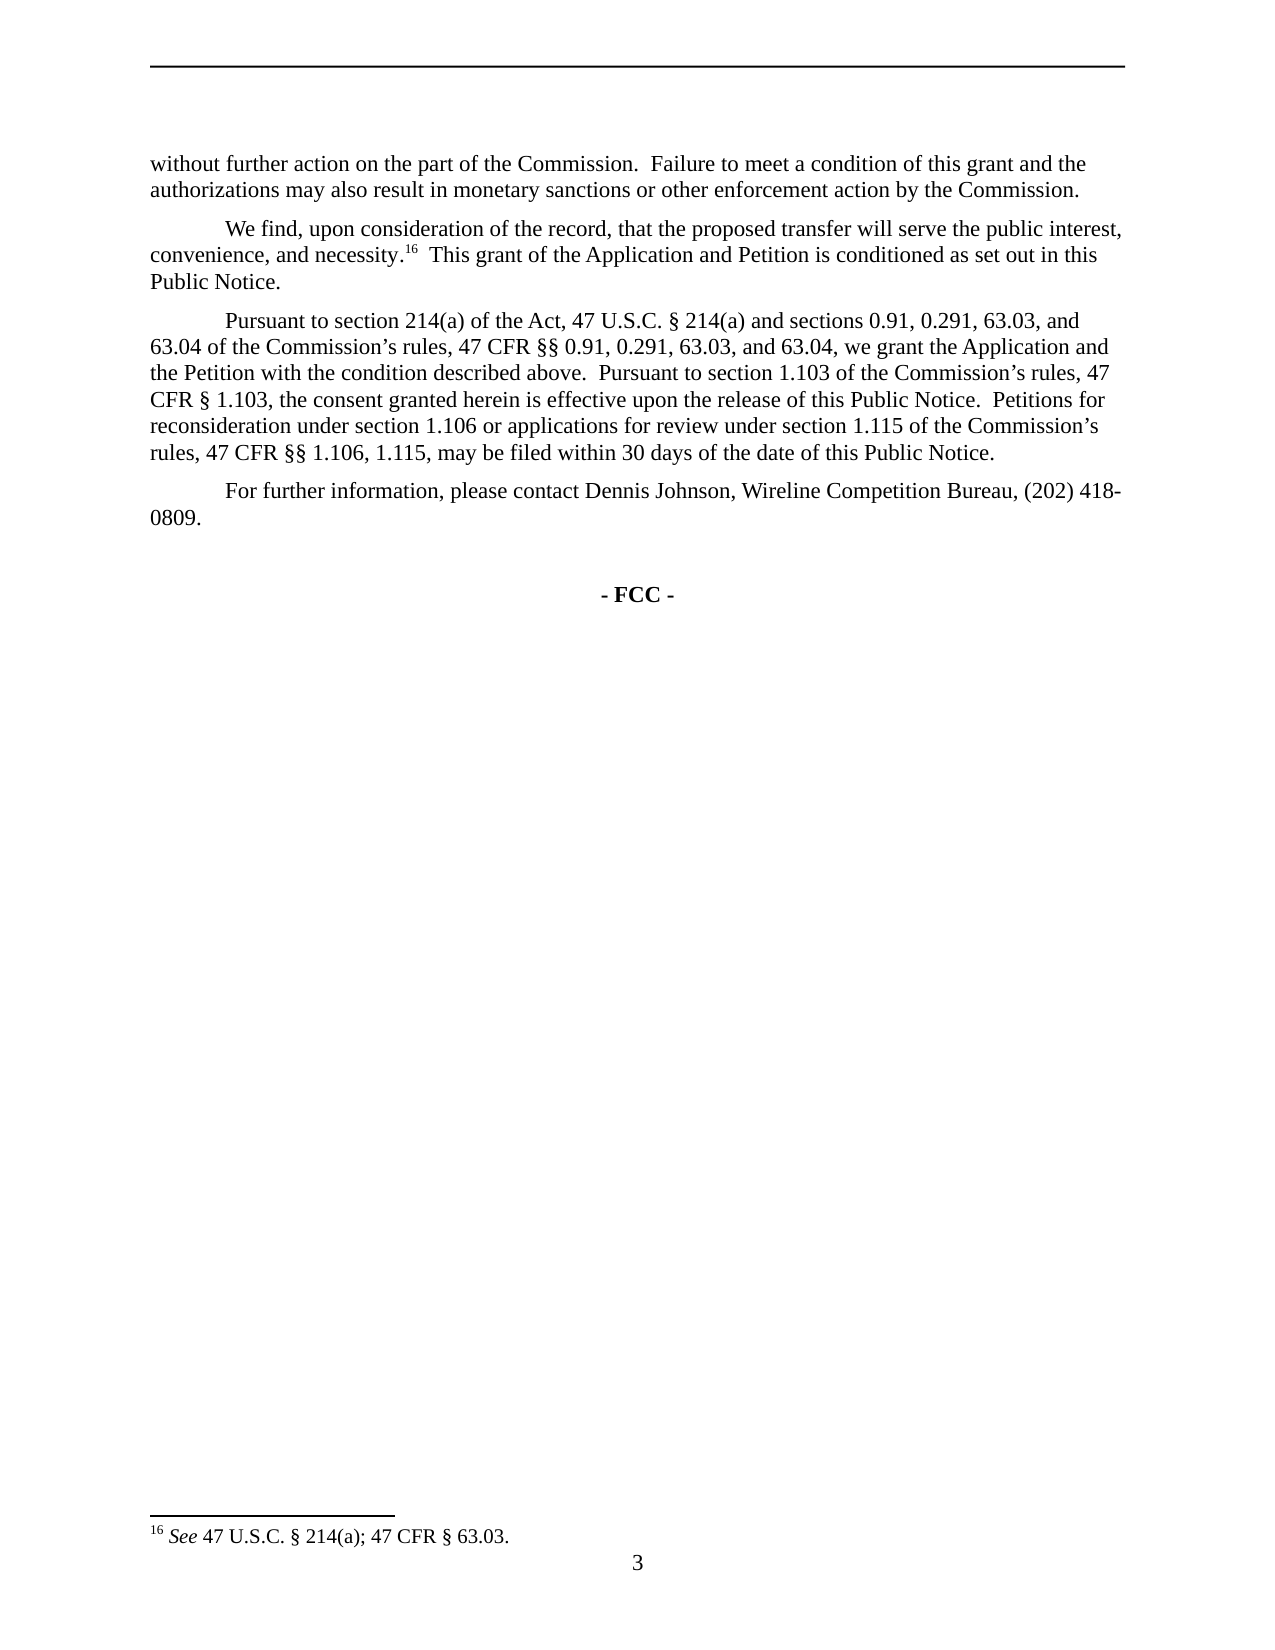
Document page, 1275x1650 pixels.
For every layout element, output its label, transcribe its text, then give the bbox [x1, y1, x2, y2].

text Pursuant to section 214(a) of the Act, 47 U.S.C. § 214(a) and sections 0.91, 0.291, 63.03, and 63.04 of the Commission’s rules, 47 CFR §§ 0.91, 0.291, 63.03, and 63.04, we grant the Application and the Petition with the condition described above. Pursuant to section 1.103 of the Commission’s rules, 47 CFR § 1.103, the consent granted herein is effective upon the release of this Public Notice. Petitions for reconsideration under section 1.106 or applications for review under section 1.115 of the Commission’s rules, 47 CFR §§ 1.106, 1.115, may be filed within 30 days of the date of this Public Notice. [150, 307, 1125, 465]
text We find, upon consideration of the record, that the proposed transfer will serve the public interest, convenience, and necessity. This grant of the Application and Petition is conditioned as set out in this Public Notice. [150, 215, 1125, 294]
text In accordance with the request of NTIA, and in the absence of any objection from the Applicants, we grant the Petition, and, accordingly, we condition grant of the transfer of domestic section 214 authority on compliance by the Applicants with the commitments and undertakings set out in the LOA that apply to the Application. A failure to comply with and/or remain in compliance with any of the provisions of the LOA shall constitute a failure to meet a condition of this grant and the underlying authorizations and thus grounds for declaring the underlying domestic 214 authorizations terminated without further action on the part of the Commission. Failure to meet a condition of this grant and the authorizations may also result in monetary sanctions or other enforcement action by the Commission. [150, 150, 1125, 203]
text For further information, please contact Dennis Johnson, Wireline Competition Bureau, (202) 418-0809. [150, 477, 1125, 530]
text - FCC - [150, 581, 1125, 608]
